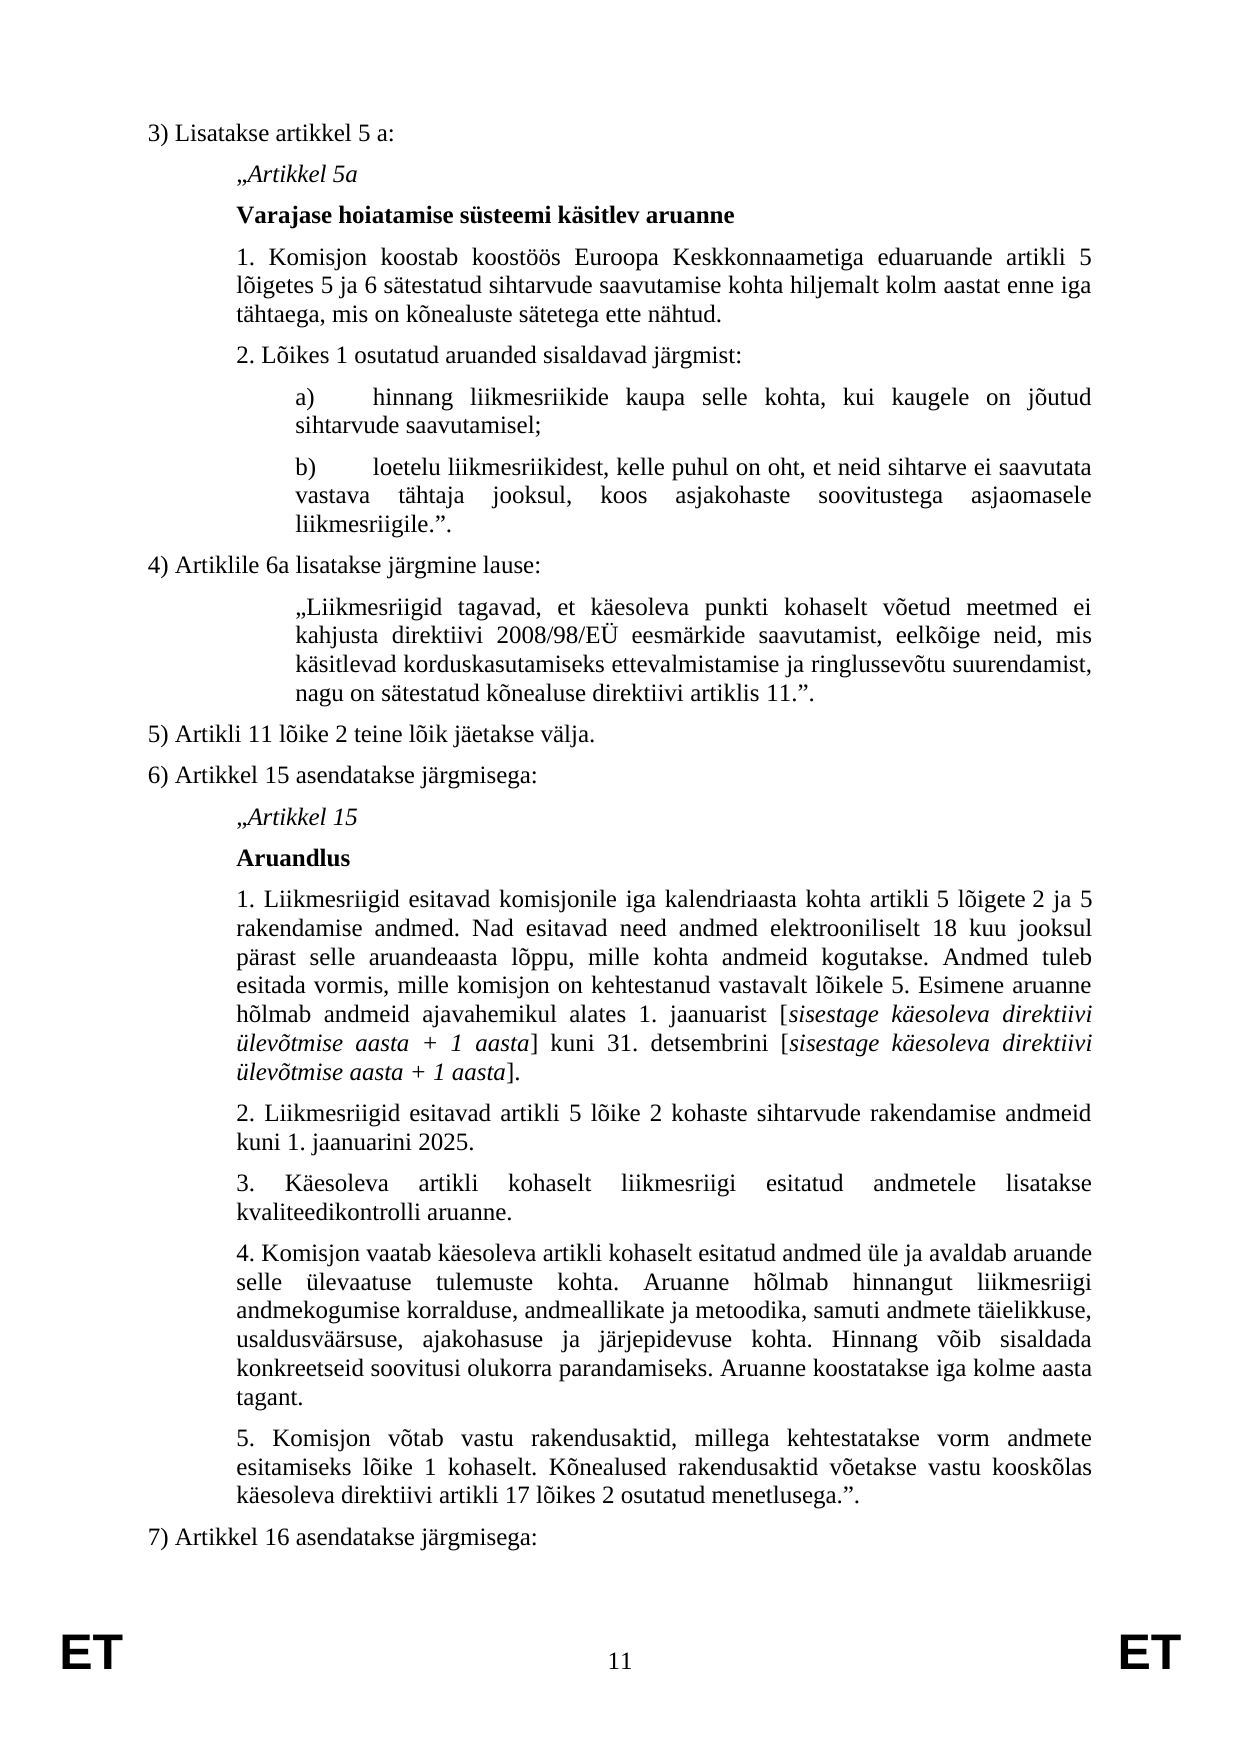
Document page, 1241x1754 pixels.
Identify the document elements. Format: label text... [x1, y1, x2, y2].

text 3. Käesoleva artikli kohaselt liikmesriigi esitatud andmetele lisatakse kvaliteedikontrolli aruanne. [236, 1168, 1093, 1226]
text 4) Artiklile 6a lisatakse järgmine lause: [148, 551, 1093, 579]
text „Artikkel 15 [236, 802, 1093, 831]
text 3) Lisatakse artikkel 5 a: [148, 118, 1093, 147]
text 5) Artikli 11 lõike 2 teine lõik jäetakse välja. [148, 719, 1093, 748]
text 2. Lõikes 1 osutatud aruanded sisaldavad järgmist: [236, 341, 1093, 369]
text 1. Komisjon koostab koostöös Euroopa Keskkonnaametiga eduaruande artikli 5 lõigetes 5 ja 6 sätestatud sihtarvude saavutamise kohta hiljemalt kolm aastat enne iga tähtaega, mis on kõnealuste sätetega ette nähtud. [236, 242, 1093, 328]
text „Liikmesriigid tagavad, et käesoleva punkti kohaselt võetud meetmed ei kahjusta direktiivi 2008/98/EÜ eesmärkide saavutamist, eelkõige neid, mis käsitlevad korduskasutamiseks ettevalmistamise ja ringlussevõtu suurendamist, nagu on sätestatud kõnealuse direktiivi artiklis 11.”. [295, 592, 1093, 707]
text 7) Artikkel 16 asendatakse järgmisega: [148, 1522, 1093, 1551]
text Varajase hoiatamise süsteemi käsitlev aruanne [236, 201, 1093, 229]
text 1. Liikmesriigid esitavad komisjonile iga kalendriaasta kohta artikli 5 lõigete 2 ja 5 rakendamise andmed. Nad esitavad need andmed elektrooniliselt 18 kuu jooksul pärast selle aruandeaasta lõppu, mille kohta andmeid kogutakse. Andmed tuleb esitada vormis, mille komisjon on kehtestanud vastavalt lõikele 5. Esimene aruanne hõlmab andmeid ajavahemikul alates 1. jaanuarist [sisestage käesoleva direktiivi ülevõtmise aasta + 1 aasta] kuni 31. detsembrini [sisestage käesoleva direktiivi ülevõtmise aasta + 1 aasta]. [236, 884, 1093, 1086]
text „Artikkel 5a [236, 159, 1093, 188]
text 6) Artikkel 15 asendatakse järgmisega: [148, 761, 1093, 789]
text b) loetelu liikmesriikidest, kelle puhul on oht, et neid sihtarve ei saavutata vastava tähtaja jooksul, koos asjakohaste soovitustega asjaomasele liikmesriigile.”. [295, 452, 1093, 538]
text 5. Komisjon võtab vastu rakendusaktid, millega kehtestatakse vorm andmete esitamiseks lõike 1 kohaselt. Kõnealused rakendusaktid võetakse vastu kooskõlas käesoleva direktiivi artikli 17 lõikes 2 osutatud menetlusega.”. [236, 1423, 1093, 1509]
text 2. Liikmesriigid esitavad artikli 5 lõike 2 kohaste sihtarvude rakendamise andmeid kuni 1. jaanuarini 2025. [236, 1098, 1093, 1156]
text 4. Komisjon vaatab käesoleva artikli kohaselt esitatud andmed üle ja avaldab aruande selle ülevaatuse tulemuste kohta. Aruanne hõlmab hinnangut liikmesriigi andmekogumise korralduse, andmeallikate ja metoodika, samuti andmete täielikkuse, usaldusväärsuse, ajakohasuse ja järjepidevuse kohta. Hinnang võib sisaldada konkreetseid soovitusi olukorra parandamiseks. Aruanne koostatakse iga kolme aasta tagant. [236, 1238, 1093, 1411]
text Aruandlus [236, 843, 1093, 872]
text a) hinnang liikmesriikide kaupa selle kohta, kui kaugele on jõutud sihtarvude saavutamisel; [295, 382, 1093, 439]
